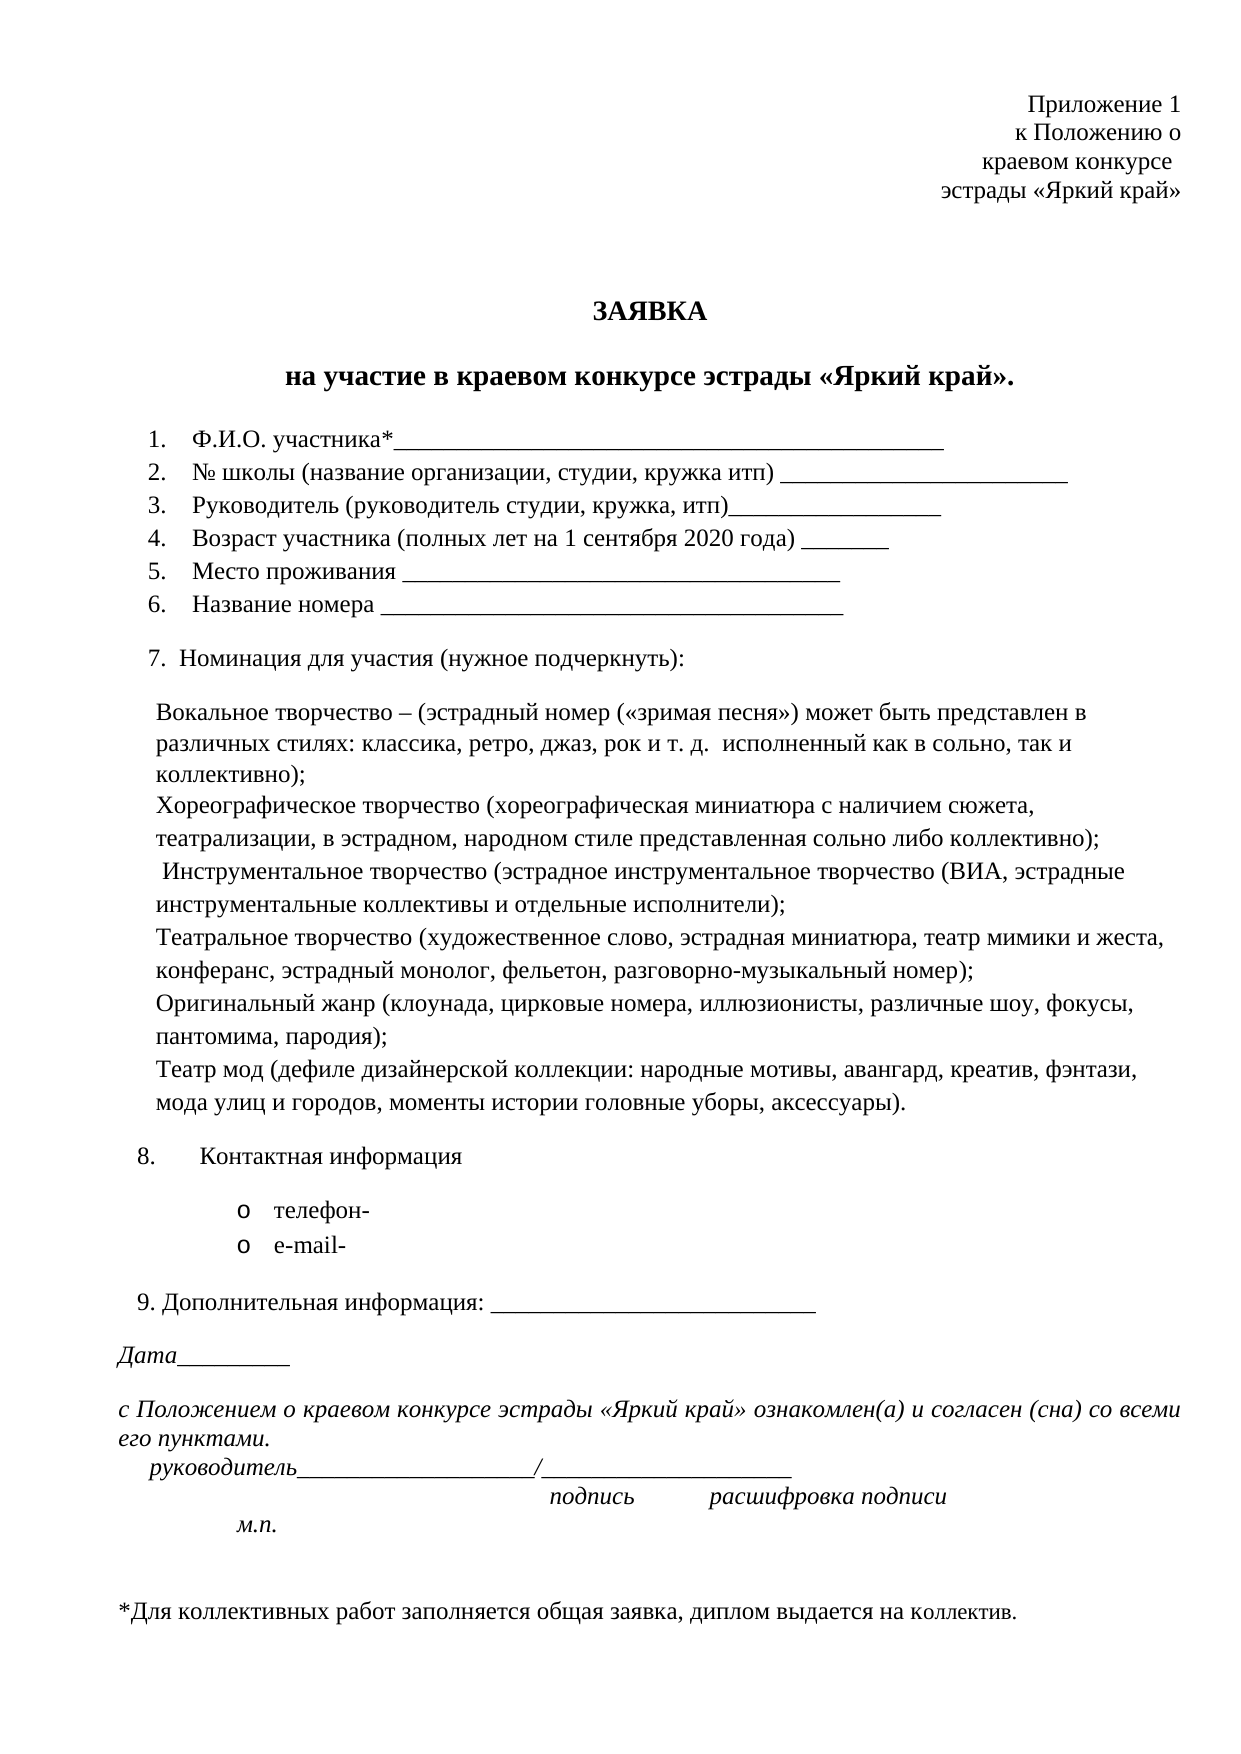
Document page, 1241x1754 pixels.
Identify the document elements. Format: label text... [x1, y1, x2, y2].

text к Положению о [679, 117, 1181, 146]
list e-mail- [236, 1231, 1181, 1261]
text 8. Контактная информация [118, 1141, 1181, 1170]
list Вокальное творчество – (эстрадный номер («зримая песня») может быть представлен в различных стилях: классика, ретро, джаз, рок и т. д. исполненный как в сольно, так и коллективно); [156, 697, 1181, 788]
text Дата_________ [118, 1341, 1181, 1369]
list Название номера _____________________________________ [148, 589, 1181, 618]
list Ф.И.О. участника*____________________________________________ [148, 424, 1181, 453]
text ЗАЯВКА [118, 293, 1181, 326]
list Инструментальное творчество (эстрадное инструментальное творчество (ВИА, эстрадные инструментальные коллективы и отдельные исполнители); [156, 856, 1181, 918]
text на участие в краевом конкурсе эстрады «Яркий край». [118, 358, 1181, 392]
list № школы (название организации, студии, кружка итп) _______________________ [148, 457, 1181, 486]
text подпись расшифровка подписи [118, 1481, 1181, 1509]
list Театр мод (дефиле дизайнерской коллекции: народные мотивы, авангард, креатив, фэнтази, мода улиц и городов, моменты истории головные уборы, аксессуары). [156, 1054, 1181, 1116]
text м.п. [118, 1509, 1181, 1538]
text *Для коллективных работ заполняется общая заявка, диплом выдается на коллектив. [118, 1596, 1181, 1624]
list Место проживания ___________________________________ [148, 556, 1181, 585]
text 9. Дополнительная информация: __________________________ [118, 1287, 1181, 1316]
list Оригинальный жанр (клоунада, цирковые номера, иллюзионисты, различные шоу, фокусы, пантомима, пародия); [156, 988, 1181, 1050]
list Театральное творчество (художественное слово, эстрадная миниатюра, театр мимики и жеста, конферанс, эстрадный монолог, фельетон, разговорно-музыкальный номер); [156, 922, 1181, 984]
list Руководитель (руководитель студии, кружка, итп)_________________ [148, 490, 1181, 519]
list телефон- [236, 1195, 1181, 1226]
text с Положением о краевом конкурсе эстрады «Яркий край» ознакомлен(а) и согласен (сна) со всеми его пунктами. [118, 1394, 1181, 1452]
text эстрады «Яркий край» [679, 175, 1181, 204]
text краевом конкурсе [679, 146, 1181, 175]
text Приложение 1 [679, 89, 1181, 117]
list Хореографическое творчество (хореографическая миниатюра с наличием сюжета, театрализации, в эстрадном, народном стиле представленная сольно либо коллективно); [156, 790, 1181, 852]
text руководитель___________________/____________________ [118, 1452, 1181, 1481]
list Возраст участника (полных лет на 1 сентября 2020 года) _______ [148, 523, 1181, 552]
text 7. Номинация для участия (нужное подчеркнуть): [148, 643, 1181, 672]
